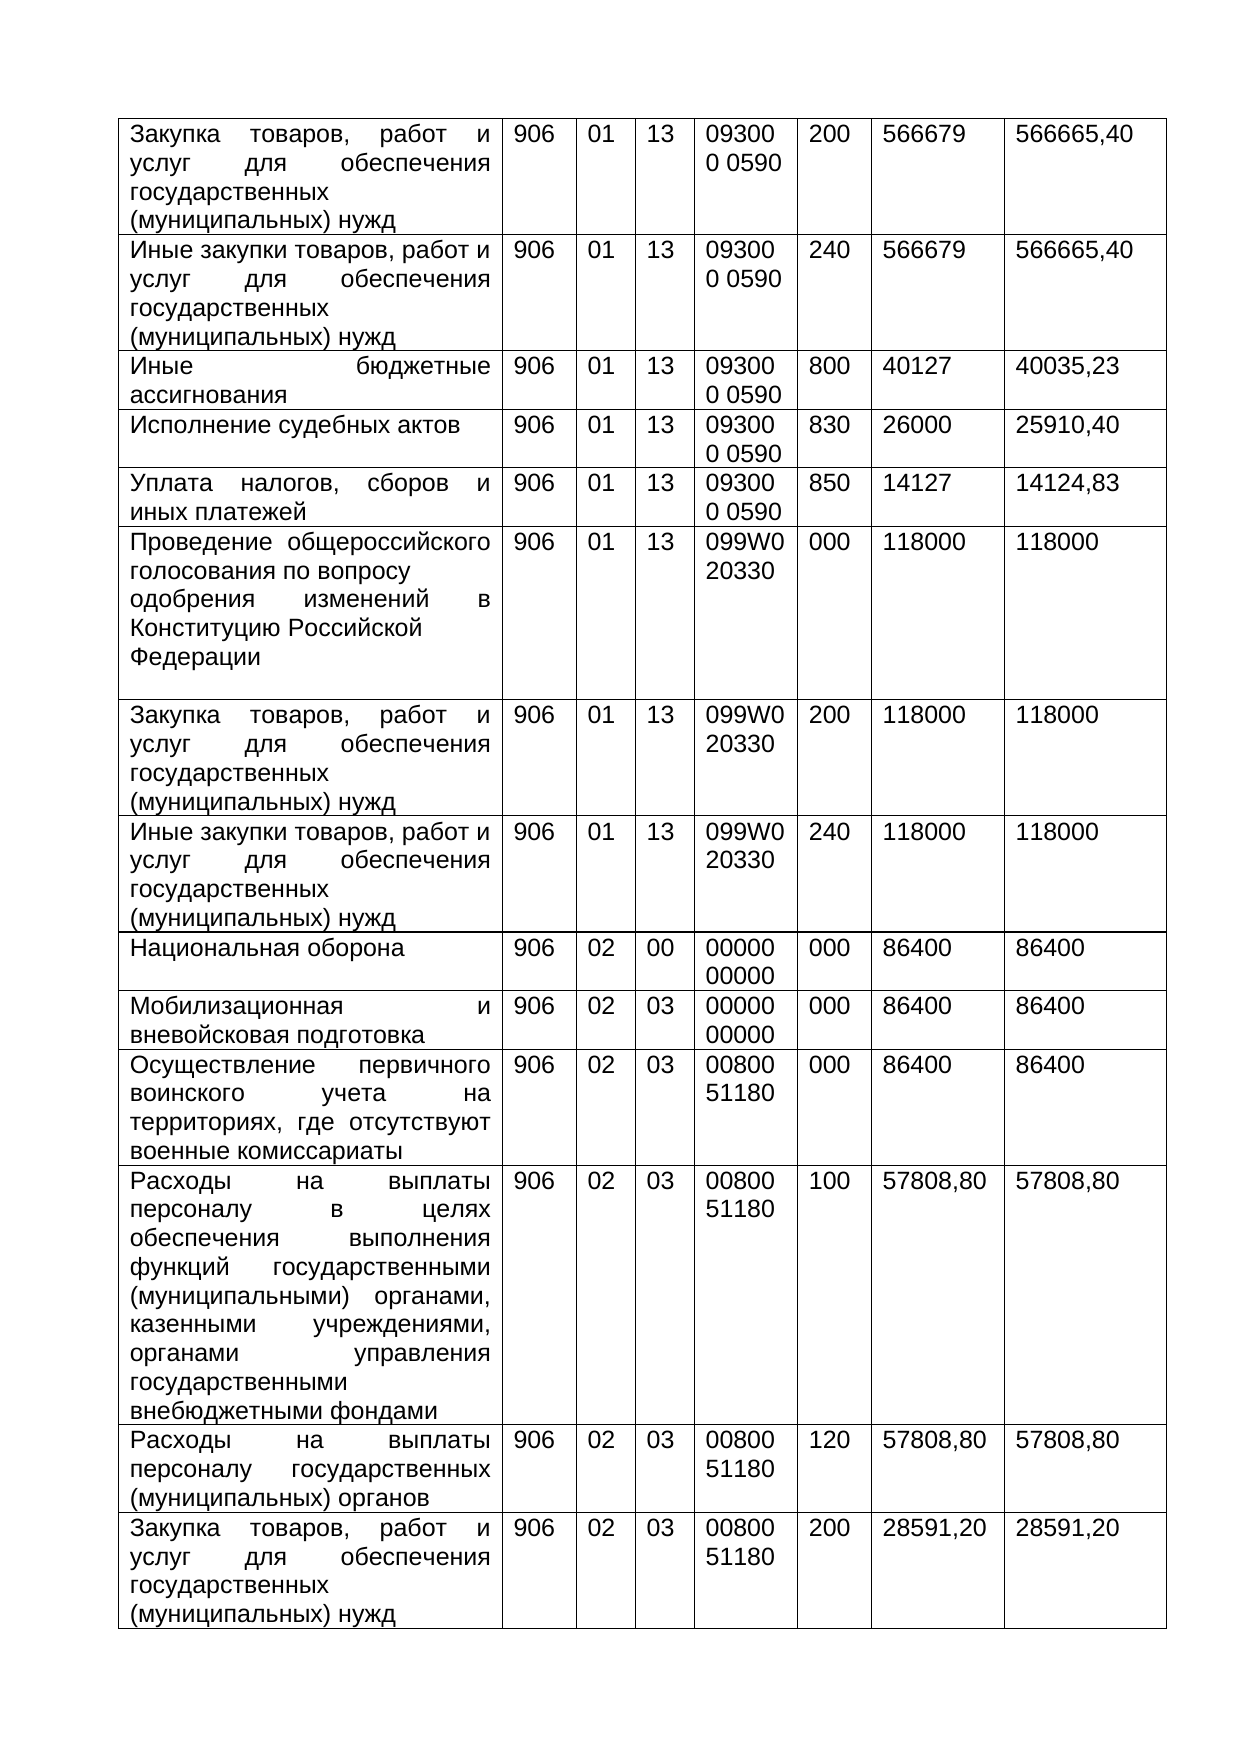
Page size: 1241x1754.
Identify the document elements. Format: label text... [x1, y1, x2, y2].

table_cell 02 [577, 1166, 635, 1424]
table_cell 906 [503, 119, 576, 234]
table_cell 03 [636, 1050, 694, 1164]
table_cell 906 [503, 235, 576, 350]
table_cell 00800 51180 [695, 1513, 797, 1628]
table_cell 03 [636, 1513, 694, 1628]
table_cell 57808,80 [1005, 1425, 1166, 1512]
table_cell 120 [798, 1425, 871, 1512]
table_cell 906 [503, 527, 576, 699]
table_cell 566665,40 [1005, 235, 1166, 350]
table_cell 00800 51180 [695, 1166, 797, 1424]
table_cell 566665,40 [1005, 119, 1166, 234]
table_cell 906 [503, 410, 576, 467]
table_cell 01 [577, 700, 635, 815]
table_cell 01 [577, 119, 635, 234]
table_cell 906 [503, 933, 576, 990]
table_cell 14127 [872, 468, 1004, 526]
table_cell 01 [577, 410, 635, 467]
table_cell 240 [798, 235, 871, 350]
table_cell 03 [636, 1166, 694, 1424]
table_cell 200 [798, 700, 871, 815]
table_cell 86400 [872, 991, 1004, 1048]
table_cell Закупка товаров, работ и услуг для обеспечения государственных (муниципальных) нужд [119, 1513, 502, 1628]
table_cell 200 [798, 119, 871, 234]
table_cell 906 [503, 1425, 576, 1512]
table_cell 57808,80 [1005, 1166, 1166, 1424]
table_cell 13 [636, 235, 694, 350]
table_cell Расходы на выплаты персоналу в целях обеспечения выполнения функций государственными (муниципальными) органами, казенными учреждениями, органами управления государственными внебюджетными фондами [119, 1166, 502, 1424]
table_cell Иные закупки товаров, работ и услуг для обеспечения государственных (муниципальных) нужд [119, 816, 502, 931]
table_cell Иные закупки товаров, работ и услуг для обеспечения государственных (муниципальных) нужд [119, 235, 502, 350]
table_cell Национальная оборона [119, 933, 502, 990]
table_cell 13 [636, 700, 694, 815]
table_cell 28591,20 [872, 1513, 1004, 1628]
table_cell 13 [636, 816, 694, 931]
table_cell 200 [798, 1513, 871, 1628]
table_cell 13 [636, 527, 694, 699]
table_cell Осуществление первичного воинского учета на территориях, где отсутствуют военные комиссариаты [119, 1050, 502, 1164]
table_cell 00000 00000 [695, 991, 797, 1048]
table_cell 000 [798, 1050, 871, 1164]
table_cell 13 [636, 468, 694, 526]
table_cell 40127 [872, 351, 1004, 409]
table_cell 01 [577, 351, 635, 409]
table_cell 86400 [872, 1050, 1004, 1164]
table_cell 86400 [1005, 991, 1166, 1048]
table_cell 57808,80 [872, 1425, 1004, 1512]
table_cell 02 [577, 933, 635, 990]
table_cell 13 [636, 119, 694, 234]
table_cell Мобилизационная и вневойсковая подготовка [119, 991, 502, 1048]
table_cell 906 [503, 816, 576, 931]
table_cell 118000 [872, 700, 1004, 815]
table_cell 14124,83 [1005, 468, 1166, 526]
table_cell Расходы на выплаты персоналу государственных (муниципальных) органов [119, 1425, 502, 1512]
table_cell 03 [636, 991, 694, 1048]
table_cell 906 [503, 991, 576, 1048]
table_cell 02 [577, 991, 635, 1048]
table_cell 000 [798, 933, 871, 990]
table_cell 02 [577, 1425, 635, 1512]
table_cell 906 [503, 1050, 576, 1164]
table_cell 118000 [1005, 527, 1166, 699]
table_cell 01 [577, 816, 635, 931]
table_cell 000 [798, 991, 871, 1048]
table_cell Закупка товаров, работ и услуг для обеспечения государственных (муниципальных) нужд [119, 119, 502, 234]
table_cell 099W020330 [695, 527, 797, 699]
table_cell 850 [798, 468, 871, 526]
table_cell 240 [798, 816, 871, 931]
table_cell 03 [636, 1425, 694, 1512]
table_cell 40035,23 [1005, 351, 1166, 409]
table_cell 906 [503, 1166, 576, 1424]
table_cell 13 [636, 351, 694, 409]
table_cell 00800 51180 [695, 1425, 797, 1512]
table_cell 093000 0590 [695, 468, 797, 526]
table_cell 00000 00000 [695, 933, 797, 990]
table_cell 093000 0590 [695, 119, 797, 234]
table_cell 906 [503, 700, 576, 815]
table_cell 02 [577, 1050, 635, 1164]
table_cell 13 [636, 410, 694, 467]
table_cell 566679 [872, 235, 1004, 350]
table_cell 28591,20 [1005, 1513, 1166, 1628]
table_cell 800 [798, 351, 871, 409]
table_cell 566679 [872, 119, 1004, 234]
table_cell 86400 [872, 933, 1004, 990]
table_cell 00800 51180 [695, 1050, 797, 1164]
table_cell 25910,40 [1005, 410, 1166, 467]
table_cell 01 [577, 235, 635, 350]
table_cell 099W020330 [695, 816, 797, 931]
table_cell Закупка товаров, работ и услуг для обеспечения государственных (муниципальных) нужд [119, 700, 502, 815]
table_cell 093000 0590 [695, 235, 797, 350]
table_cell 118000 [1005, 700, 1166, 815]
table_cell Исполнение судебных актов [119, 410, 502, 467]
table_cell Уплата налогов, сборов и иных платежей [119, 468, 502, 526]
table_cell 100 [798, 1166, 871, 1424]
table_cell Проведение общероссийского голосования по вопросу одобрения изменений в Конституцию Российской Федерации [119, 527, 502, 699]
table_cell 118000 [872, 527, 1004, 699]
table_cell 01 [577, 468, 635, 526]
table_cell Иные бюджетные ассигнования [119, 351, 502, 409]
table_cell 57808,80 [872, 1166, 1004, 1424]
table_cell 906 [503, 351, 576, 409]
table_cell 26000 [872, 410, 1004, 467]
table_cell 099W020330 [695, 700, 797, 815]
table_cell 093000 0590 [695, 351, 797, 409]
table_cell 093000 0590 [695, 410, 797, 467]
table_cell 830 [798, 410, 871, 467]
table_cell 000 [798, 527, 871, 699]
table_cell 01 [577, 527, 635, 699]
table_cell 118000 [1005, 816, 1166, 931]
table_cell 906 [503, 1513, 576, 1628]
table_cell 86400 [1005, 1050, 1166, 1164]
table_cell 86400 [1005, 933, 1166, 990]
table_cell 118000 [872, 816, 1004, 931]
table_cell 00 [636, 933, 694, 990]
table_cell 906 [503, 468, 576, 526]
table_cell 02 [577, 1513, 635, 1628]
